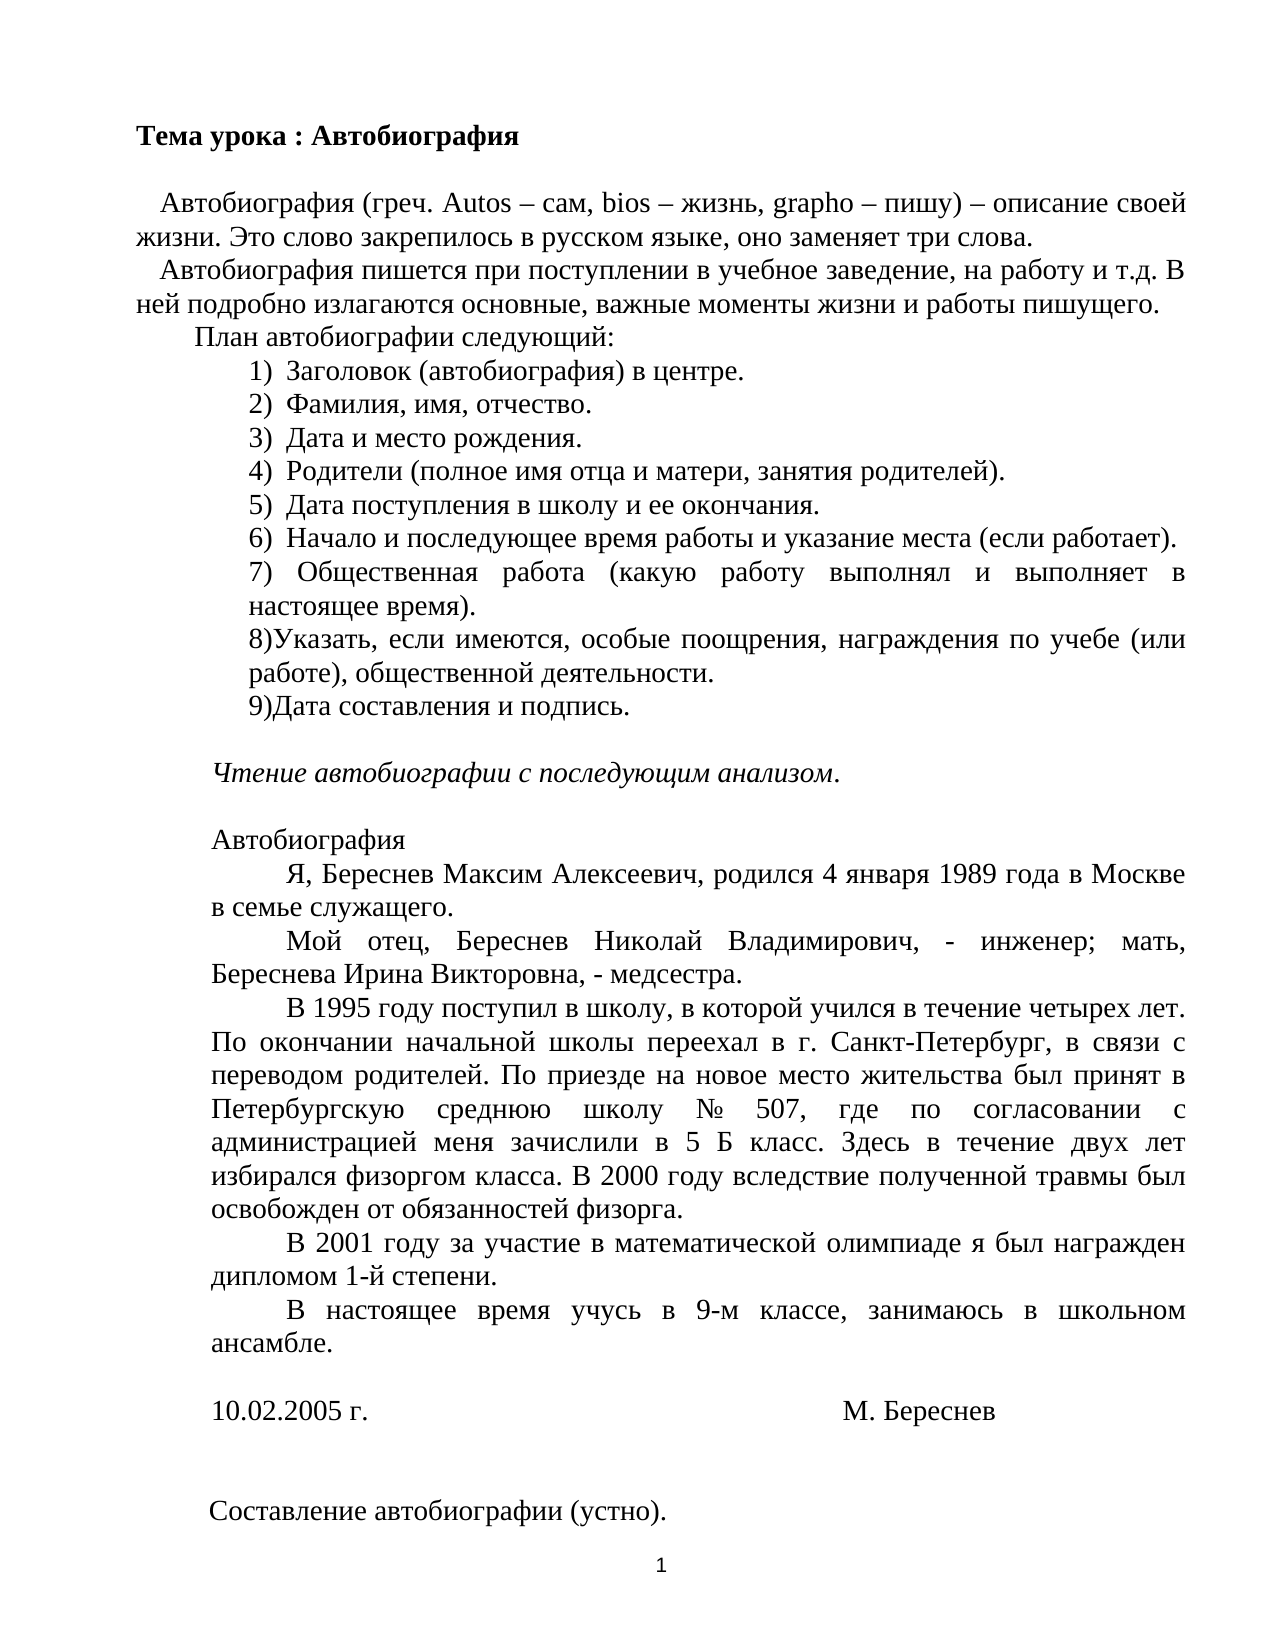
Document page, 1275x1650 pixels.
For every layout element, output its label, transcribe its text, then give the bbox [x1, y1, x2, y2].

list Фамилия, имя, отчество. [248, 386, 1187, 420]
text 7) Общественная работа (какую работу выполнял и выполняет в настоящее время). [248, 554, 1187, 621]
text Автобиография пишется при поступлении в учебное заведение, на работу и т.д. В ней подробно излагаются основные, важные моменты жизни и работы пишущего. [136, 252, 1187, 319]
text Автобиография (греч. Autos – сам, bios – жизнь, grapho – пишу) – описание своей жизни. Это слово закрепилось в русском языке, оно заменяет три слова. [136, 185, 1187, 252]
text План автобиографии следующий: [136, 319, 1187, 353]
text В настоящее время учусь в 9-м классе, занимаюсь в школьном ансамбле. [211, 1292, 1187, 1359]
subtitle Автобиография [211, 822, 1187, 856]
list Дата поступления в школу и ее окончания. [248, 487, 1187, 521]
text Тема урока : Автобиография [136, 118, 1187, 152]
text Мой отец, Береснев Николай Владимирович, - инженер; мать, Береснева Ирина Викторовна, - медсестра. [211, 923, 1187, 990]
list Родители (полное имя отца и матери, занятия родителей). [248, 453, 1187, 487]
list Начало и последующее время работы и указание места (если работает). [248, 521, 1187, 554]
text 9)Дата составления и подпись. [248, 688, 1187, 722]
list Заголовок (автобиография) в центре. [248, 353, 1187, 386]
text В 1995 году поступил в школу, в которой учился в течение четырех лет. По окончании начальной школы переехал в г. Санкт-Петербург, в связи с переводом родителей. По приезде на новое место жительства был принят в Петербургскую среднюю школу № 507, где по согласовании с администрацией меня зачислили в 5 Б класс. Здесь в течение двух лет избирался физоргом класса. В 2000 году вследствие полученной травмы был освобожден от обязанностей физорга. [211, 990, 1187, 1225]
list Дата и место рождения. [248, 420, 1187, 453]
text 10.02.2005 г. М. Береснев [211, 1393, 1187, 1426]
text 8)Указать, если имеются, особые поощрения, награждения по учебе (или работе), общественной деятельности. [248, 621, 1187, 688]
text Составление автобиографии (устно). [136, 1493, 1187, 1527]
text Чтение автобиографии с последующим анализом. [211, 755, 1187, 789]
text В 2001 году за участие в математической олимпиаде я был награжден дипломом 1-й степени. [211, 1225, 1187, 1292]
text Я, Береснев Максим Алексеевич, родился 4 января 1989 года в Москве в семье служащего. [211, 856, 1187, 923]
